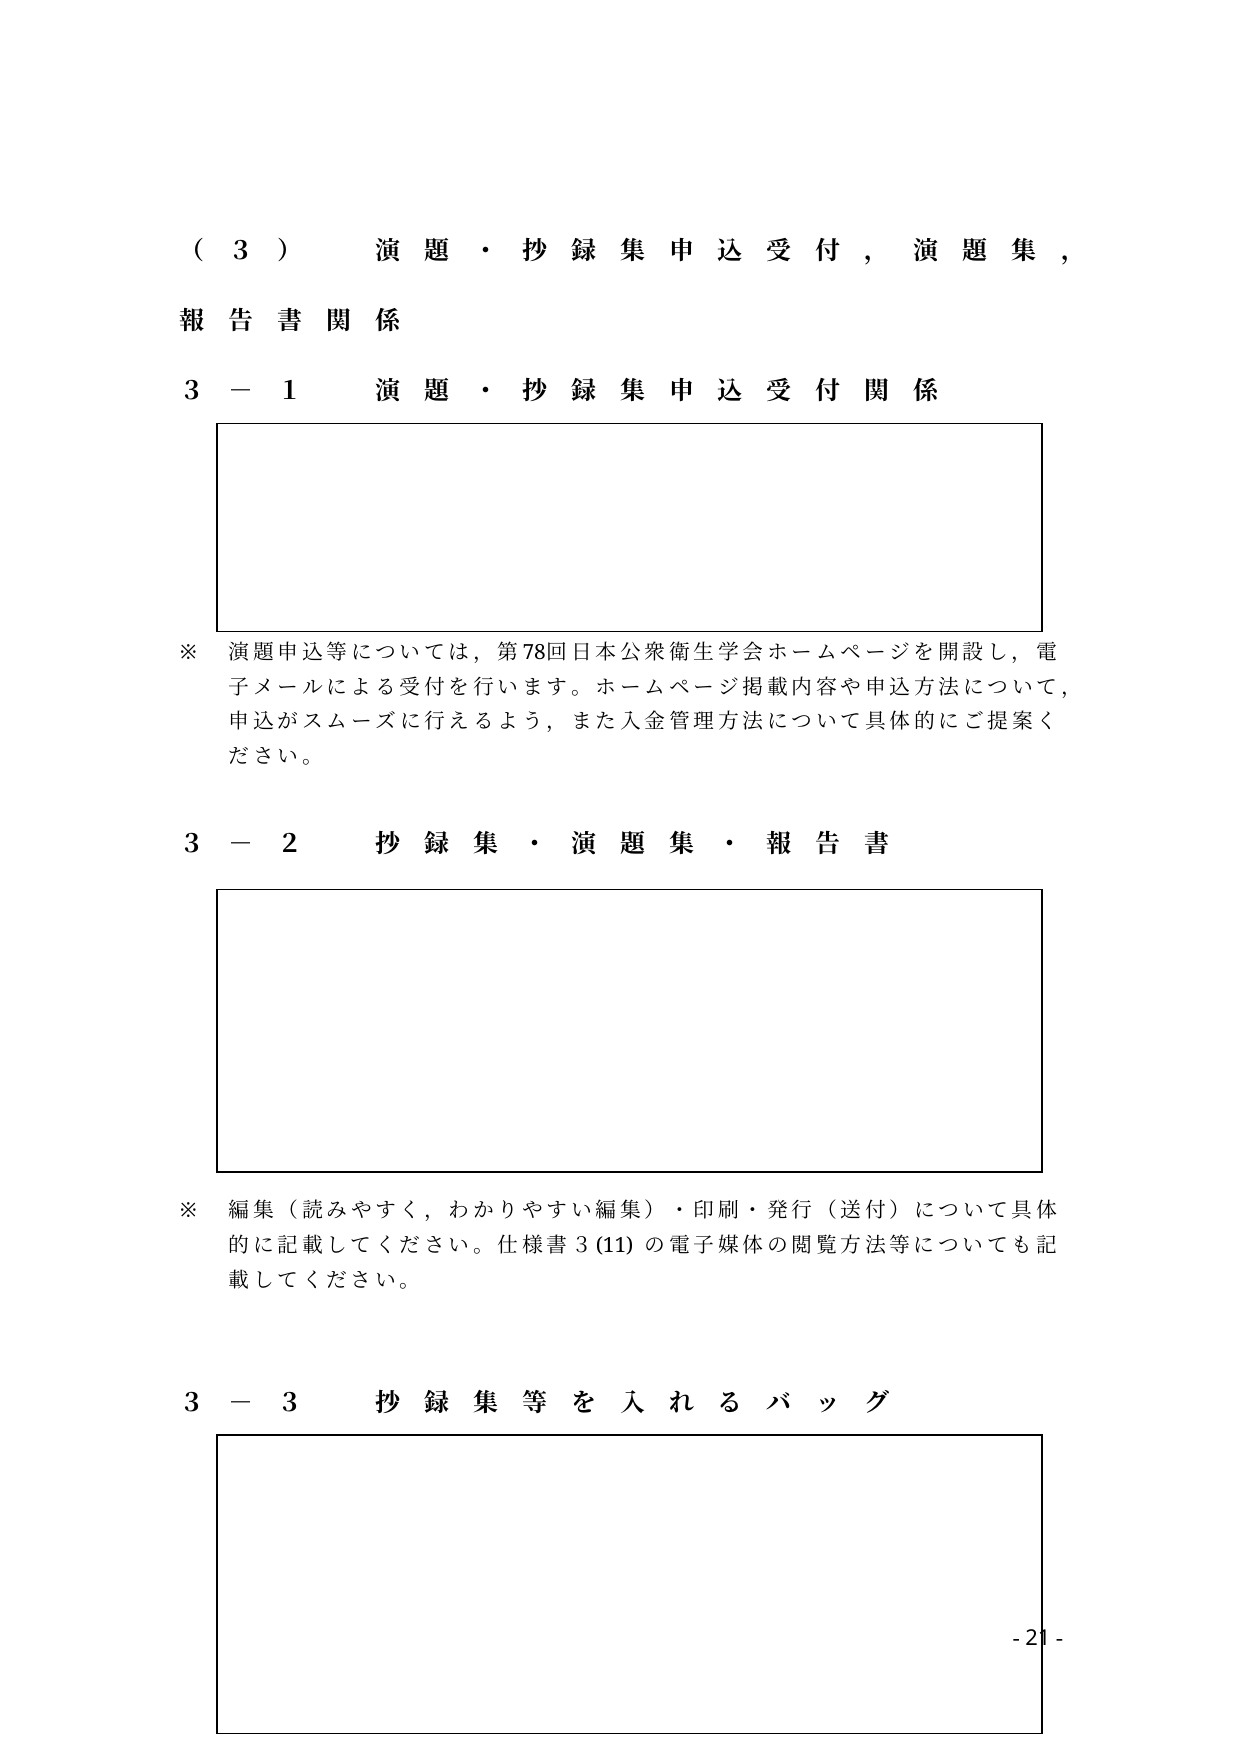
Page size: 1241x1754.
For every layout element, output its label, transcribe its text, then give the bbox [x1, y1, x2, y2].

list 演題申込等については，第78回日本公衆衛生学会ホームページを開設し，電子メールによる受付を行います。ホームページ掲載内容や申込方法について，申込がスムーズに行えるよう，また入金管理方法について具体的にご提案ください。 [179, 633, 1061, 772]
list 編集（読みやすく，わかりやすい編集）・印刷・発行（送付）について具体的に記載してください。仕様書３(11)の電子媒体の閲覧方法等についても記載してください。 [179, 1191, 1061, 1296]
text （３） 演題・抄録集申込受付，演題集，報告書関係 [179, 214, 1061, 353]
text ３－３ 抄録集等を入れるバッグ [179, 1366, 1061, 1435]
text ３－１ 演題・抄録集申込受付関係 [179, 353, 1061, 423]
text ３－２ 抄録集・演題集・報告書 [179, 807, 1061, 877]
